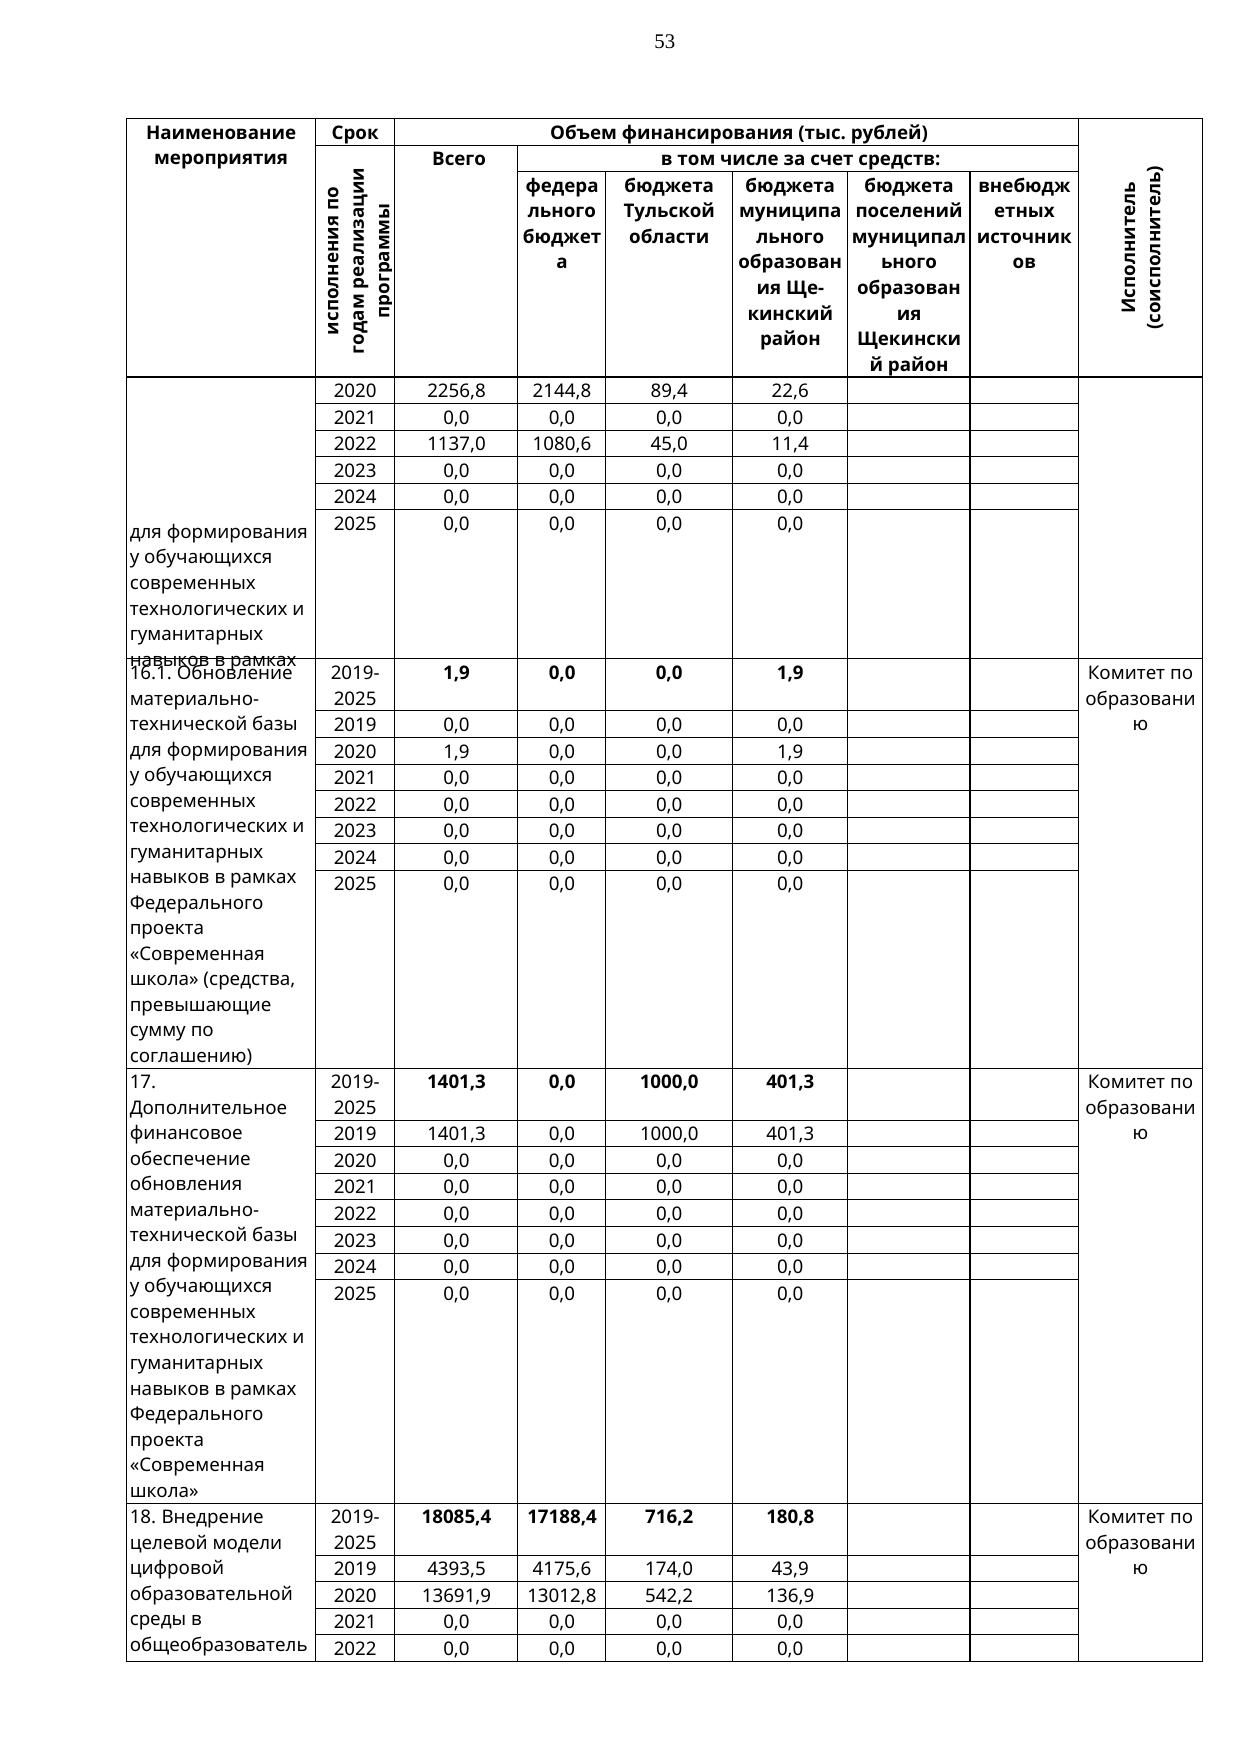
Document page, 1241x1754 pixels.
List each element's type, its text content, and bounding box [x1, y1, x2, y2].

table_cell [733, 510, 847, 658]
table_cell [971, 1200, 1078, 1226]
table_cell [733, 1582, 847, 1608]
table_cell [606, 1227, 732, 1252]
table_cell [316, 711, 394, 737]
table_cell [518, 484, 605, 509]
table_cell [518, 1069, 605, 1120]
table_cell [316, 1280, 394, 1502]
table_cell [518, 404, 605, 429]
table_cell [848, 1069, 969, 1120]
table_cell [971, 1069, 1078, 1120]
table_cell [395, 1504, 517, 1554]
table_cell бюджета Тульской области [606, 172, 732, 376]
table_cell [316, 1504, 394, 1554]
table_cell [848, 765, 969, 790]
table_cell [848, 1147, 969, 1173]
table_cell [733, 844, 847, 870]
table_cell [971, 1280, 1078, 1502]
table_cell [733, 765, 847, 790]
table_cell в том числе за счет средств: [518, 146, 1078, 171]
table_cell бюджета поселений муниципального образования Щекинский район [848, 172, 969, 376]
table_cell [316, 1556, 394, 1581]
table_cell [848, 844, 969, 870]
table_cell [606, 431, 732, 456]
table_header Наименование мероприятия [127, 119, 315, 376]
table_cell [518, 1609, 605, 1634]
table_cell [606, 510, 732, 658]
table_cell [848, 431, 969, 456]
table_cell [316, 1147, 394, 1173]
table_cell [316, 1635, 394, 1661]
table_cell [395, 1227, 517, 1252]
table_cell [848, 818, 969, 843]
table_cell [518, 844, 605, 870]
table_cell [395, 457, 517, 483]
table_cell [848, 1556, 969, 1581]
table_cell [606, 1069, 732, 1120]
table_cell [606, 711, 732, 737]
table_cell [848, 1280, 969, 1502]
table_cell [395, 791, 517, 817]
table_cell федерального бюджета [518, 172, 605, 376]
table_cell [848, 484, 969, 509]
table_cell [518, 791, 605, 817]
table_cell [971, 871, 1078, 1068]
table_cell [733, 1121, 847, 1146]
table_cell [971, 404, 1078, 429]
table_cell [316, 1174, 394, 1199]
table_cell внебюджетных источников [971, 172, 1078, 376]
table_header Срок [316, 119, 394, 145]
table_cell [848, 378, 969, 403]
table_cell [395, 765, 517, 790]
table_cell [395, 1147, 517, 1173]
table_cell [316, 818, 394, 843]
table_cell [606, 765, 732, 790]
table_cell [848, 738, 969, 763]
table_cell исполнения по годам реализации программы [316, 146, 394, 376]
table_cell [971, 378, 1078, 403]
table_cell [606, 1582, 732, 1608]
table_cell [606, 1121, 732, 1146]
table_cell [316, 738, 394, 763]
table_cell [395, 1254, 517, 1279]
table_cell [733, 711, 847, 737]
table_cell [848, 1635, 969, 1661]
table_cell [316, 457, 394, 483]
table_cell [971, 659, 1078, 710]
table_cell бюджета муниципального образования Щекинский район [733, 172, 847, 376]
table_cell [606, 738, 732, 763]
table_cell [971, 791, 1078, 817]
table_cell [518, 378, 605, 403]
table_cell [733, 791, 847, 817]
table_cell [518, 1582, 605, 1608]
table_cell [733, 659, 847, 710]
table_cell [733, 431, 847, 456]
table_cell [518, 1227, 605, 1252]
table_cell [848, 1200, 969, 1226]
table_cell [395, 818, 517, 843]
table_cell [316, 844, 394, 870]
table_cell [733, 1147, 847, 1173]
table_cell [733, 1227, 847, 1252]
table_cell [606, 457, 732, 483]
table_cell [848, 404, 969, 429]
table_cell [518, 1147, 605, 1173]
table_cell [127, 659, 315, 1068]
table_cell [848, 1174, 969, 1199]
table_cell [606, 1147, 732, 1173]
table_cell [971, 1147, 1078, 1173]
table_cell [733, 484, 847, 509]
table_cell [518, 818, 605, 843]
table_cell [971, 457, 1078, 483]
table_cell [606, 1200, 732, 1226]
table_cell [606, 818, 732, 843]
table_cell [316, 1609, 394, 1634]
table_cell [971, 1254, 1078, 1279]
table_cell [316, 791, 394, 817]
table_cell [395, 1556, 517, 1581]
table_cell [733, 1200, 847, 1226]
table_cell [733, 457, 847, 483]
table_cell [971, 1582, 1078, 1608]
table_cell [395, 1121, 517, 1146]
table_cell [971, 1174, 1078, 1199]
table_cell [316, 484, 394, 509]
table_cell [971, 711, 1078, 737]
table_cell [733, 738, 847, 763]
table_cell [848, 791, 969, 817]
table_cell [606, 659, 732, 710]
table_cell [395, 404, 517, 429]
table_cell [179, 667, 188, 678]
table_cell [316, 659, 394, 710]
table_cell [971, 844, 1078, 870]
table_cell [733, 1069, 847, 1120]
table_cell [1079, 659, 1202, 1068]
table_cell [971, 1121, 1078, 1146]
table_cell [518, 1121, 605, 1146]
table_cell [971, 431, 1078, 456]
table_header Объем финансирования (тыс. рублей) [395, 119, 1078, 145]
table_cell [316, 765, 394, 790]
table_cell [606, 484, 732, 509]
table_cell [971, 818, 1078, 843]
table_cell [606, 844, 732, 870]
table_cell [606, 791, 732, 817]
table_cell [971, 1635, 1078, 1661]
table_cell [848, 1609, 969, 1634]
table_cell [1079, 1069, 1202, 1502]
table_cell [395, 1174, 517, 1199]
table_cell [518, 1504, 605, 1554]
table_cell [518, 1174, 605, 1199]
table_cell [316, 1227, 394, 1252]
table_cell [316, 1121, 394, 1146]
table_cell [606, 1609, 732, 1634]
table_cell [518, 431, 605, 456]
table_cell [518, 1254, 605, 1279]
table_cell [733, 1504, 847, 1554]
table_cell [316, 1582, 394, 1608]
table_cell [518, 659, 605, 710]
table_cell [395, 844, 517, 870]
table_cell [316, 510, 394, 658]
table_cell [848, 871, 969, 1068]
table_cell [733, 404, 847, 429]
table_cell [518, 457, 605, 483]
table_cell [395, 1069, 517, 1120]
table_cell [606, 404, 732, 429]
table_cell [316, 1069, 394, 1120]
table_cell Всего [395, 146, 517, 376]
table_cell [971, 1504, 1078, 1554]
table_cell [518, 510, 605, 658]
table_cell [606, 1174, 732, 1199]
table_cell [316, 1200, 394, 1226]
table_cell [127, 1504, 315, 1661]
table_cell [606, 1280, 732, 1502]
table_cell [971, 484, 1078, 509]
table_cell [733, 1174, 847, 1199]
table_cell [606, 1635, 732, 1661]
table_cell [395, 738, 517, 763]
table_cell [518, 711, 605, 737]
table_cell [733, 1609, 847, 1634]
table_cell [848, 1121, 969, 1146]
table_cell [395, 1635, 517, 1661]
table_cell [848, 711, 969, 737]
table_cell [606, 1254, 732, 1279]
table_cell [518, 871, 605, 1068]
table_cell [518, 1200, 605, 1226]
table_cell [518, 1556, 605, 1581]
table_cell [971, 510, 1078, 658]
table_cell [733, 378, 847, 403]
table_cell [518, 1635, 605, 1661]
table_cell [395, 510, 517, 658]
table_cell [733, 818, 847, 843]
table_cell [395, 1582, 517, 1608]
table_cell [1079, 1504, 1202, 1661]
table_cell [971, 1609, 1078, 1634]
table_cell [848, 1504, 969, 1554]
table_header Исполнитель (соисполнитель) [1079, 119, 1202, 376]
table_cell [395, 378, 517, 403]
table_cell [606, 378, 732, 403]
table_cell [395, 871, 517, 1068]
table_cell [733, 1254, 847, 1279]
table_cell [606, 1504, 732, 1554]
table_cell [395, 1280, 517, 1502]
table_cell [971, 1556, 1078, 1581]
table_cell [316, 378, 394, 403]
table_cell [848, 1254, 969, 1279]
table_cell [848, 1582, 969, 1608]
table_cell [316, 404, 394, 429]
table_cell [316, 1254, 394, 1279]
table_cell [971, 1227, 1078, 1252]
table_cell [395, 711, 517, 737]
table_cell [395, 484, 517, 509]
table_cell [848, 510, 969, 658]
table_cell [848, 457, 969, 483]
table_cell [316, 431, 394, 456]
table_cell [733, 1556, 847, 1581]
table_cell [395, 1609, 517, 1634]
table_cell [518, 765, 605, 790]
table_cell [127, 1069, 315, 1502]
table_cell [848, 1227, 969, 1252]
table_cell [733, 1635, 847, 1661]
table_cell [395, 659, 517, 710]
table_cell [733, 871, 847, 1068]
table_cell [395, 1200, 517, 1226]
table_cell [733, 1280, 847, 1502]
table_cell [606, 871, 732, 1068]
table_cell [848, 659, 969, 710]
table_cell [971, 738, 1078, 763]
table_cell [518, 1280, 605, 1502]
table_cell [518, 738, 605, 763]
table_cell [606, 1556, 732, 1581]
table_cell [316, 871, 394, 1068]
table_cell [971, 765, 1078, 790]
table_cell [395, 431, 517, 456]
